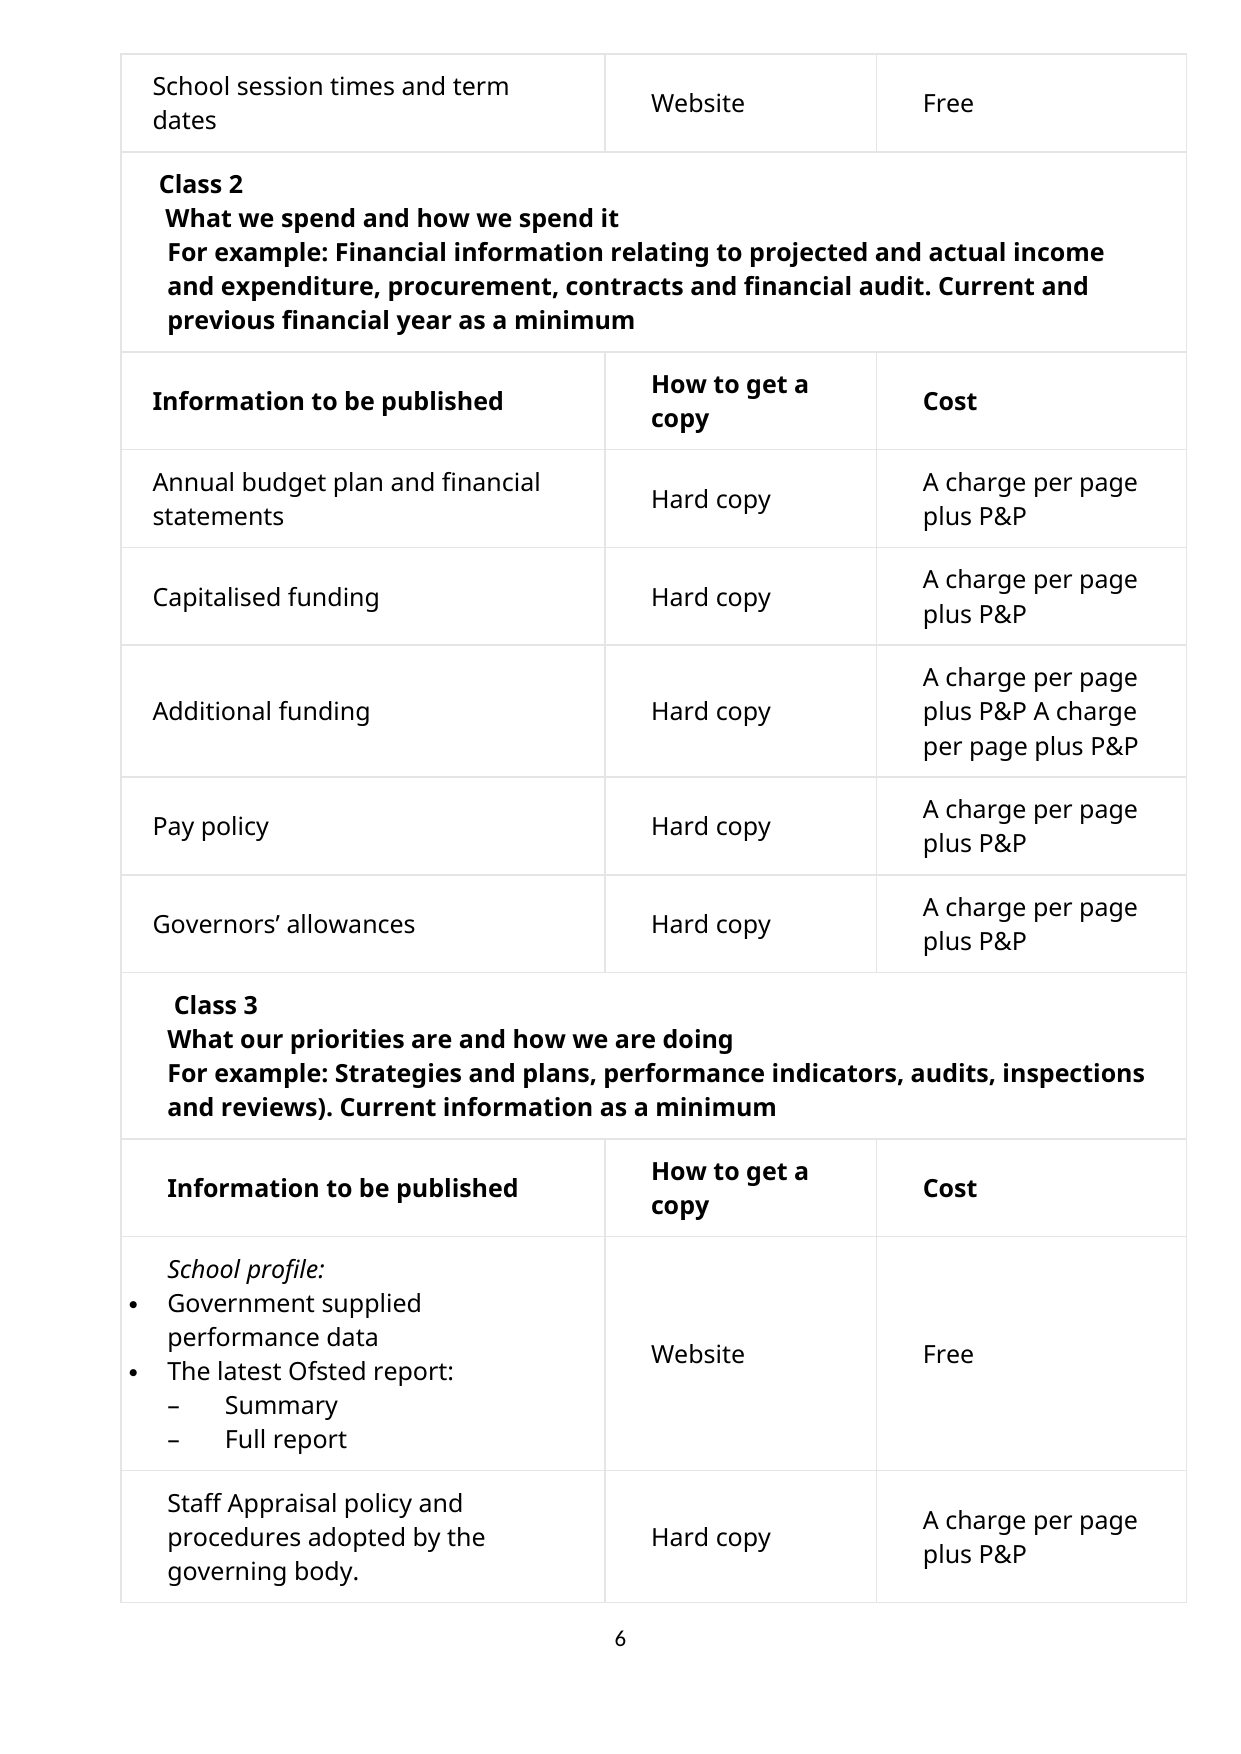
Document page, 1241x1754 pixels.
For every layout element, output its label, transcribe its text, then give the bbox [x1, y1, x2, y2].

table_cell Free [877, 55, 1186, 151]
table_cell A charge per page plus P&P [877, 876, 1186, 972]
table_cell Additional funding [122, 646, 604, 776]
table_cell Hard copy [606, 450, 876, 547]
table_cell Hard copy [606, 876, 876, 972]
table_cell A charge per page plus P&P [877, 450, 1186, 547]
table_cell Hard copy [606, 548, 876, 644]
table_cell Pay policy [122, 778, 604, 874]
table_cell Capitalised funding [122, 548, 604, 644]
table_cell Hard copy [606, 646, 876, 776]
table_cell Website [606, 1237, 876, 1470]
table_cell Information to be published [122, 1140, 604, 1236]
table_cell Class 3 What our priorities are and how we are doing For example: Strategies and plans, performance indicators, audits, inspections and reviews). Current information as a minimum [122, 973, 1186, 1138]
table_cell Cost [877, 1140, 1186, 1236]
table_cell Information to be published [122, 353, 604, 449]
table_cell Governors’ allowances [122, 876, 604, 972]
table_cell Free [877, 1237, 1186, 1470]
table_cell Cost [877, 353, 1186, 449]
table_cell Staff Appraisal policy and procedures adopted by the governing body. [122, 1471, 604, 1602]
table_cell Website [606, 55, 876, 151]
table_cell Annual budget plan and financial statements [122, 450, 604, 547]
table_cell School session times and term dates [122, 55, 604, 151]
table_cell How to get a copy [606, 1140, 876, 1236]
table_cell How to get a copy [606, 353, 876, 449]
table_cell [877, 1471, 1186, 1602]
table_cell A charge per page plus P&P [877, 548, 1186, 644]
table_cell Hard copy [606, 778, 876, 874]
table_cell Class 2 What we spend and how we spend it For example: Financial information relating to projected and actual income and expenditure, procurement, contracts and financial audit. Current and previous financial year as a minimum [122, 153, 1186, 351]
table_cell A charge per page plus P&P [877, 778, 1186, 874]
table_cell Hard copy [606, 1471, 876, 1602]
table_cell A charge per page plus P&P A charge per page plus P&P [877, 646, 1186, 776]
table_cell School profile: Government supplied performance data The latest Ofsted report: – Summary – Full report [122, 1237, 604, 1470]
